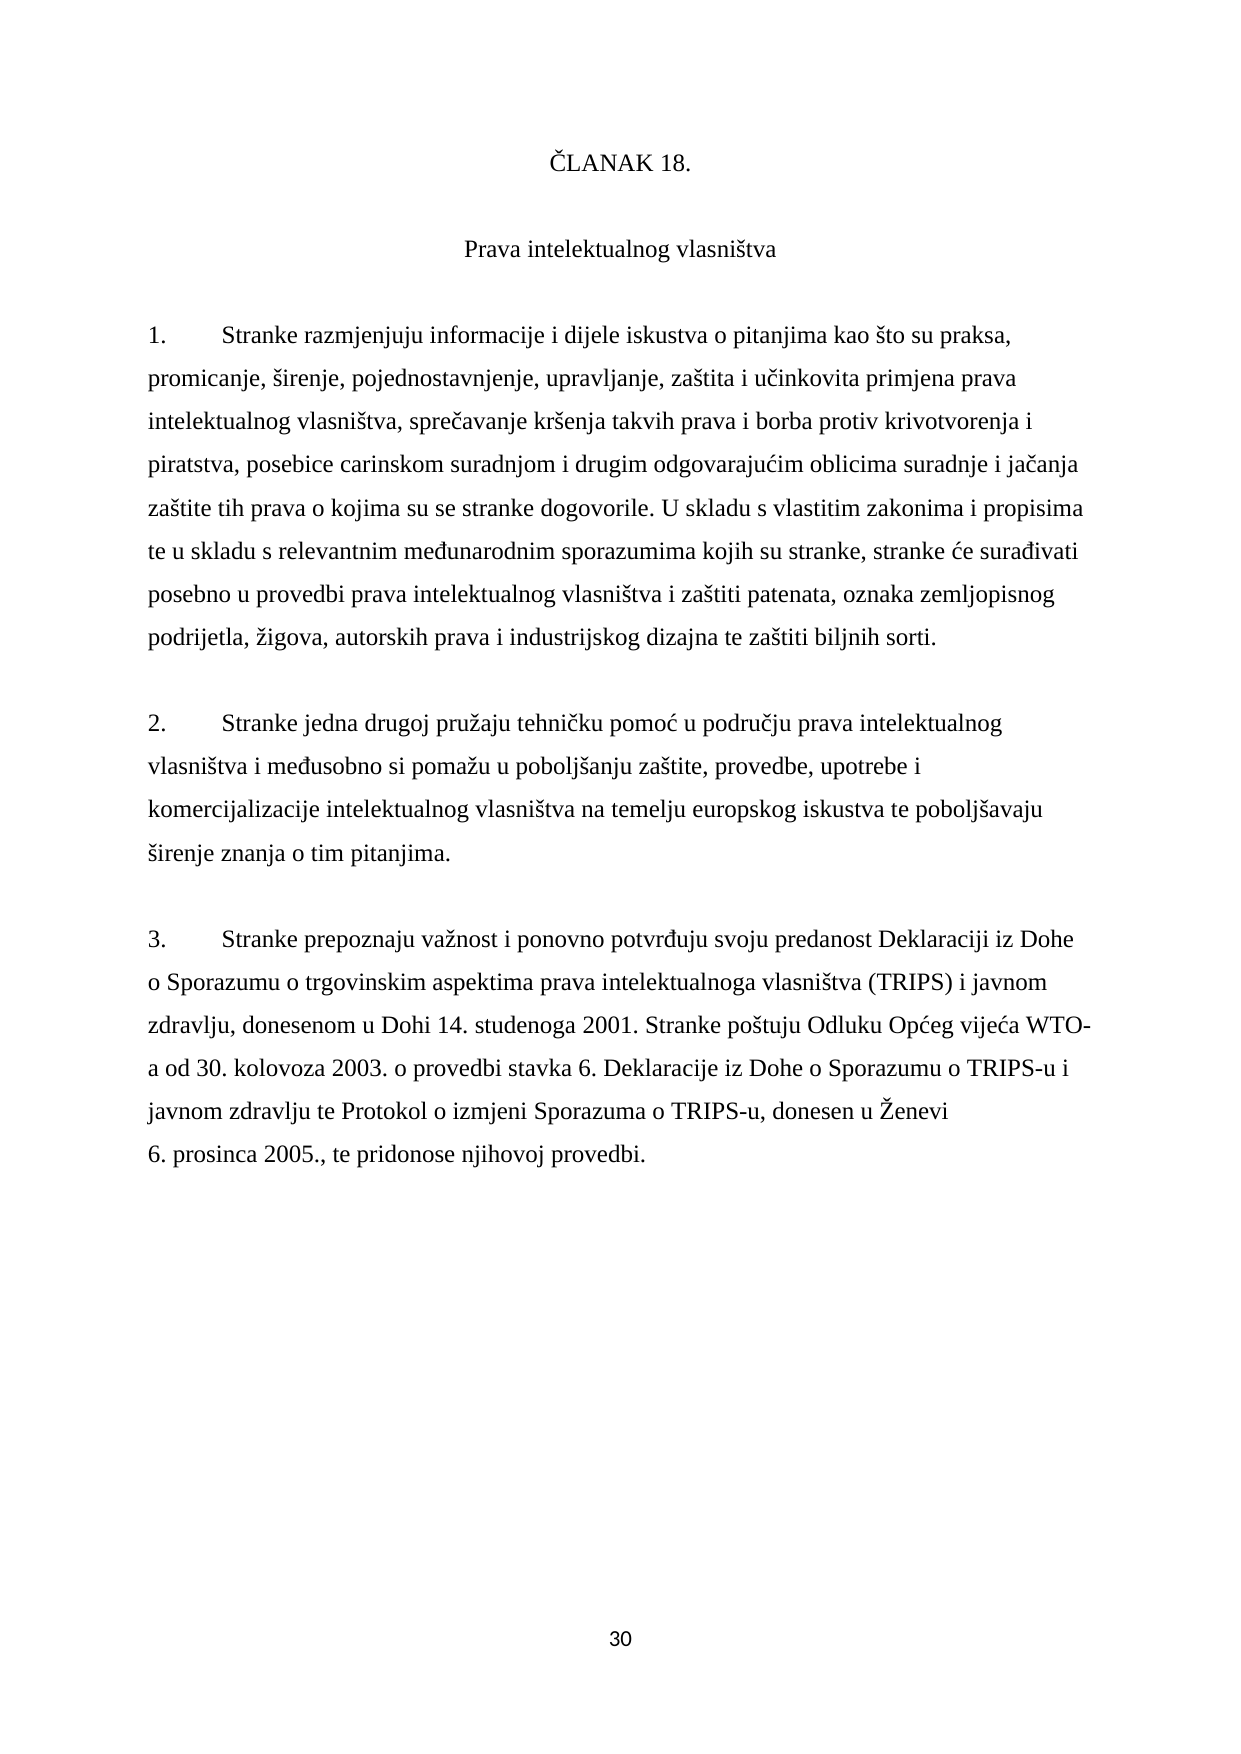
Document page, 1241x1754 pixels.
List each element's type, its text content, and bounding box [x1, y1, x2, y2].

text 2. Stranke jedna drugoj pružaju tehničku pomoć u području prava intelektualnog vlasništva i međusobno si pomažu u poboljšanju zaštite, provedbe, upotrebe i komercijalizacije intelektualnog vlasništva na temelju europskog iskustva te poboljšavaju širenje znanja o tim pitanjima. [148, 708, 1093, 866]
text Prava intelektualnog vlasništva [148, 234, 1093, 263]
text ČLANAK 18. [148, 148, 1093, 176]
text 1. Stranke razmjenjuju informacije i dijele iskustva o pitanjima kao što su praksa, promicanje, širenje, pojednostavnjenje, upravljanje, zaštita i učinkovita primjena prava intelektualnog vlasništva, sprečavanje kršenja takvih prava i borba protiv krivotvorenja i piratstva, posebice carinskom suradnjom i drugim odgovarajućim oblicima suradnje i jačanja zaštite tih prava o kojima su se stranke dogovorile. U skladu s vlastitim zakonima i propisima te u skladu s relevantnim međunarodnim sporazumima kojih su stranke, stranke će surađivati posebno u provedbi prava intelektualnog vlasništva i zaštiti patenata, oznaka zemljopisnog podrijetla, žigova, autorskih prava i industrijskog dizajna te zaštiti biljnih sorti. [148, 320, 1093, 651]
text 3. Stranke prepoznaju važnost i ponovno potvrđuju svoju predanost Deklaraciji iz Dohe o Sporazumu o trgovinskim aspektima prava intelektualnoga vlasništva (TRIPS) i javnom zdravlju, donesenom u Dohi 14. studenoga 2001. Stranke poštuju Odluku Općeg vijeća WTO-a od 30. kolovoza 2003. o provedbi stavka 6. Deklaracije iz Dohe o Sporazumu o TRIPS-u i javnom zdravlju te Protokol o izmjeni Sporazuma o TRIPS-u, donesen u Ženevi 6. prosinca 2005., te pridonose njihovoj provedbi. [148, 924, 1093, 1168]
